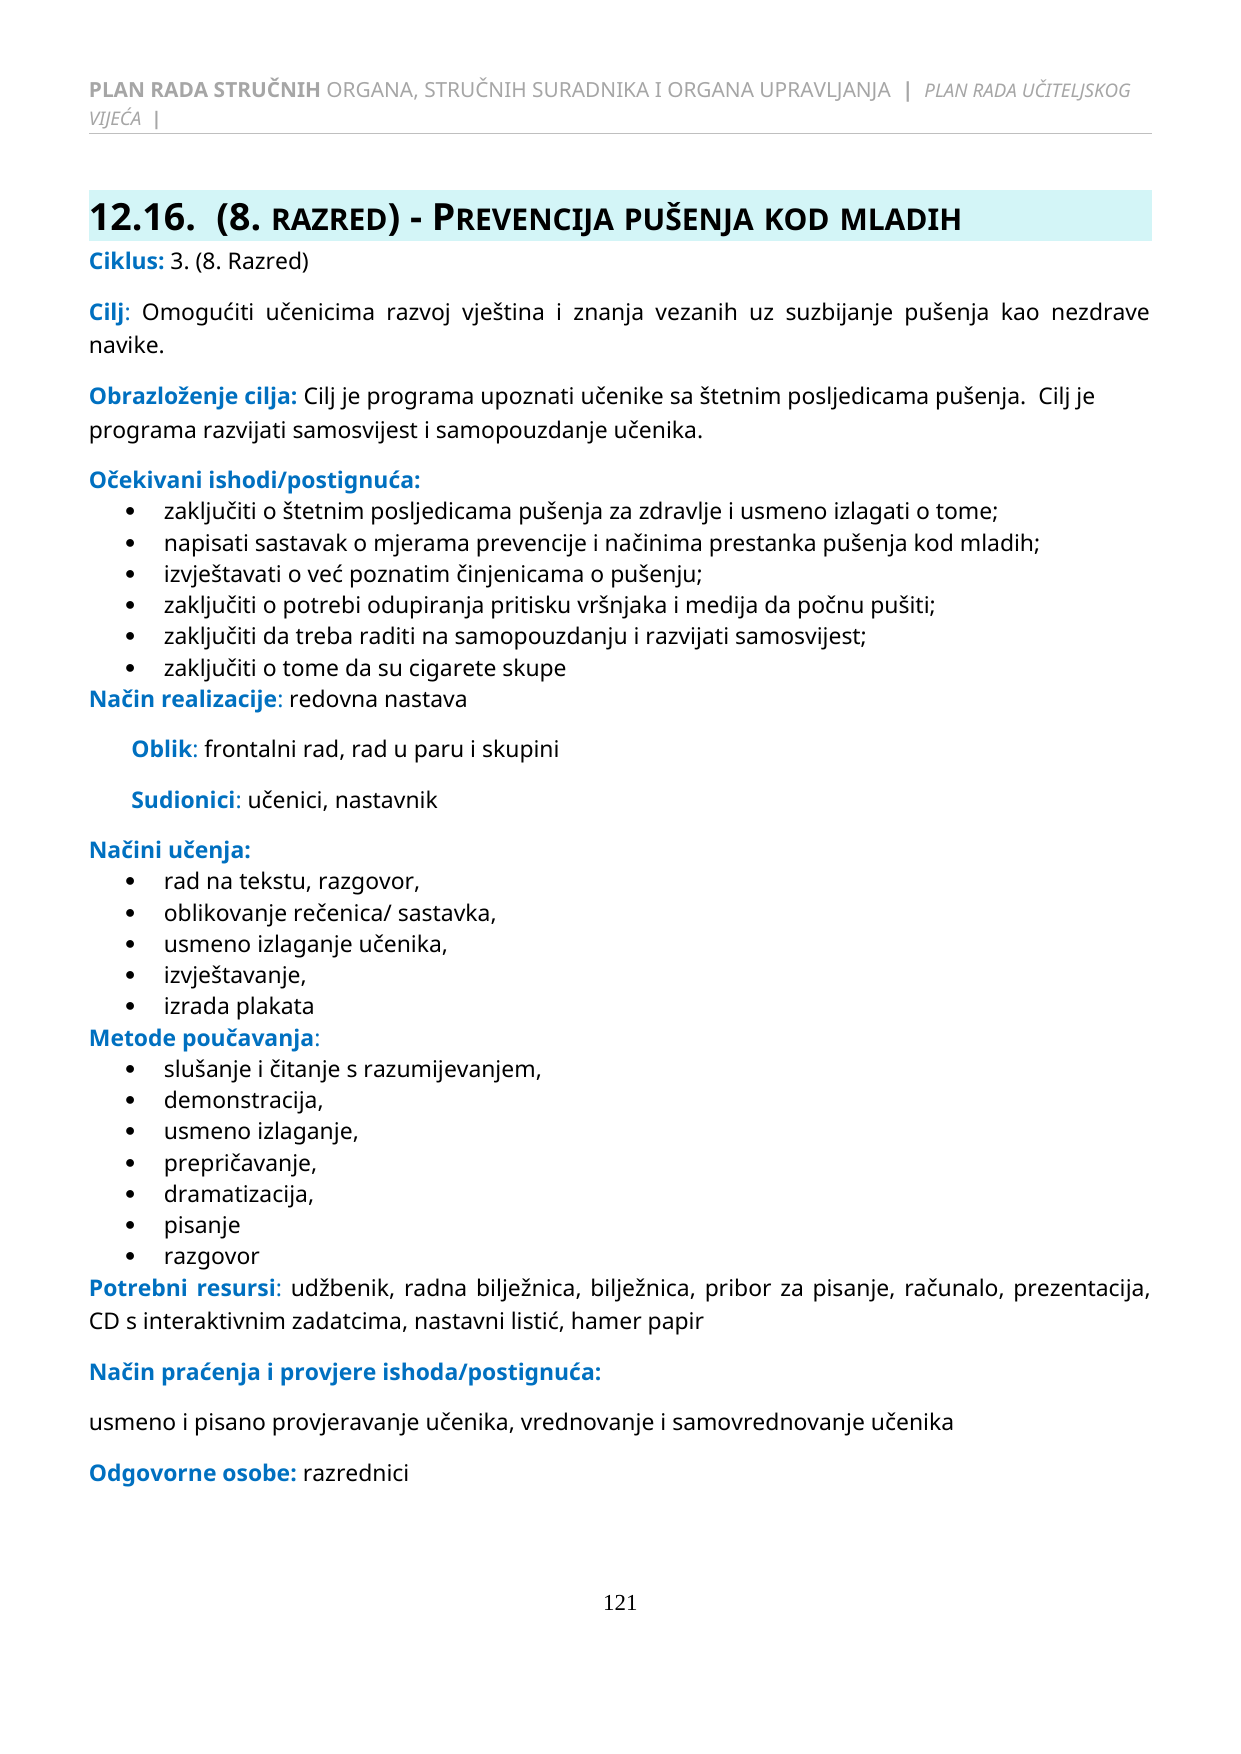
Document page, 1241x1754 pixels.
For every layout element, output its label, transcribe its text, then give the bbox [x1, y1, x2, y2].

list oblikovanje rečenica/ sastavka, [126, 896, 1152, 928]
text Odgovorne osobe: razrednici [89, 1456, 1152, 1488]
text Način praćenja i provjere ishoda/postignuća: [89, 1356, 1152, 1387]
list usmeno izlaganje učenika, [126, 928, 1152, 959]
list izrada plakata [126, 990, 1152, 1021]
text Ciklus: 3. (8. Razred) [89, 245, 1152, 276]
list demonstracija, [126, 1084, 1152, 1115]
text Način realizacije: redovna nastava [89, 683, 1152, 714]
text Oblik: frontalni rad, rad u paru i skupini [131, 733, 1152, 764]
list usmeno izlaganje, [126, 1115, 1152, 1146]
list napisati sastavak o mjerama prevencije i načinima prestanka pušenja kod mladih; [126, 526, 1152, 558]
list prepričavanje, [126, 1146, 1152, 1178]
subtitle (8. razred) - Prevencija pušenja kod mladih [89, 190, 1152, 241]
text usmeno i pisano provjeravanje učenika, vrednovanje i samovrednovanje učenika [89, 1406, 1152, 1437]
list zaključiti da treba raditi na samopouzdanju i razvijati samosvijest; [126, 620, 1152, 651]
list zaključiti o tome da su cigarete skupe [126, 651, 1152, 683]
text Potrebni resursi: udžbenik, radna bilježnica, bilježnica, pribor za pisanje, računalo, prezentacija, CD s interaktivnim zadatcima, nastavni listić, hamer papir [89, 1271, 1152, 1336]
list izvještavati o već poznatim činjenicama o pušenju; [126, 558, 1152, 589]
text Načini učenja: [89, 834, 1152, 865]
list zaključiti o potrebi odupiranja pritisku vršnjaka i medija da počnu pušiti; [126, 589, 1152, 620]
list pisanje [126, 1209, 1152, 1240]
text Očekivani ishodi/postignuća: [89, 464, 1152, 495]
list rad na tekstu, razgovor, [126, 865, 1152, 896]
list dramatizacija, [126, 1178, 1152, 1209]
text Cilj: Omogućiti učenicima razvoj vještina i znanja vezanih uz suzbijanje pušenja kao nezdrave navike. [89, 296, 1152, 361]
list slušanje i čitanje s razumijevanjem, [126, 1053, 1152, 1084]
list razgovor [126, 1240, 1152, 1271]
text Sudionici: učenici, nastavnik [131, 783, 1152, 815]
list zaključiti o štetnim posljedicama pušenja za zdravlje i usmeno izlagati o tome; [126, 495, 1152, 526]
text Obrazloženje cilja: Cilj je programa upoznati učenike sa štetnim posljedicama pušenja. Cilj je programa razvijati samosvijest i samopouzdanje učenika. [89, 380, 1152, 445]
list izvještavanje, [126, 959, 1152, 990]
text Metode poučavanja: [89, 1021, 1152, 1053]
